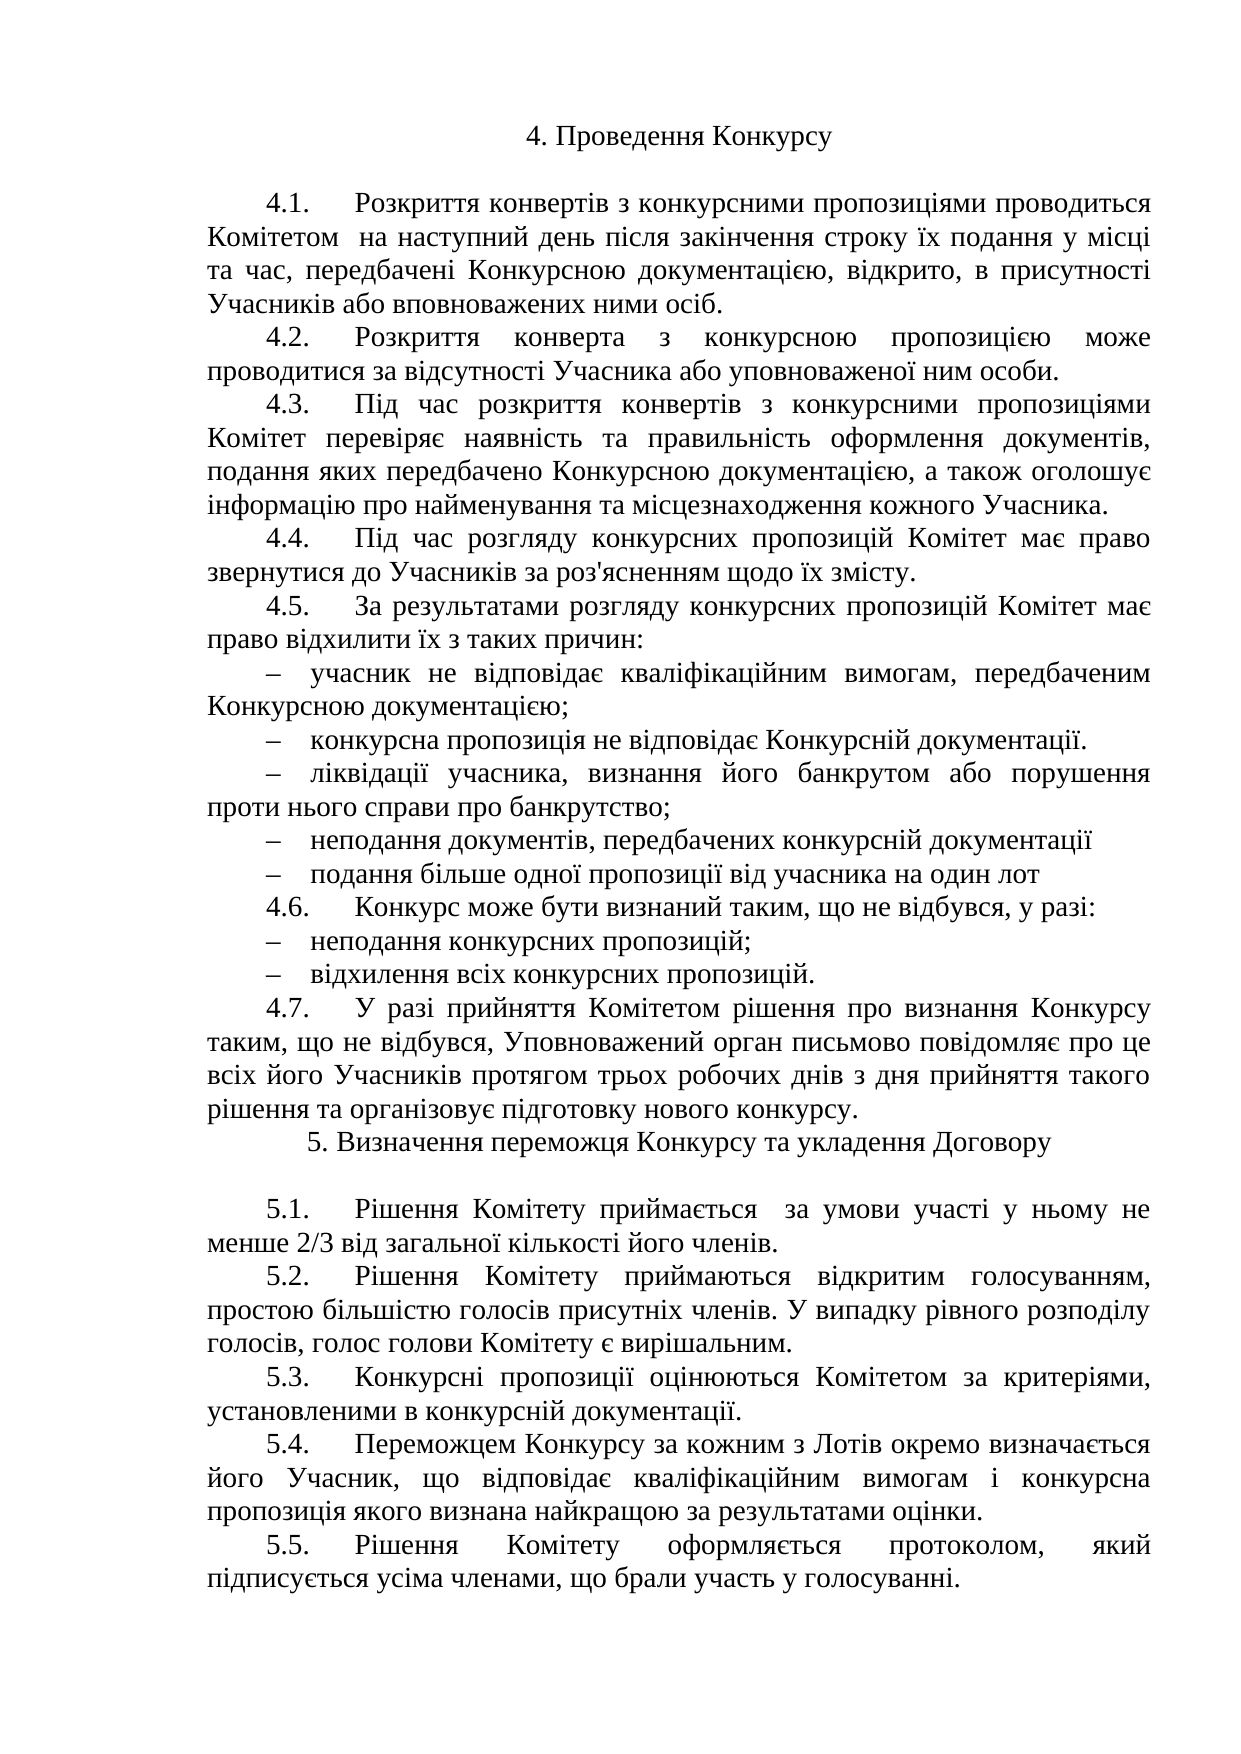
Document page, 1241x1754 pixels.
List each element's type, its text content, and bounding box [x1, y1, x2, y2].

list конкурсна пропозиція не відповідає Конкурсній документації. [207, 722, 1152, 755]
list Рішення Комітету оформляється протоколом, який підписується усіма членами, що брали участь у голосуванні. [207, 1527, 1152, 1594]
list учасник не відповідає кваліфікаційним вимогам, передбаченим Конкурсною документацією; [207, 655, 1152, 722]
list Під час розгляду конкурсних пропозицій Комітет має право звернутися до Учасників за роз'ясненням щодо їх змісту. [207, 521, 1152, 588]
list Проведення Конкурсу [207, 118, 1152, 152]
list Розкриття конверта з конкурсною пропозицією може проводитися за відсутності Учасника або уповноваженої ним особи. [207, 319, 1152, 386]
list У разі прийняття Комітетом рішення про визнання Конкурсу таким, що не відбувся, Уповноважений орган письмово повідомляє про це всіх його Учасників протягом трьох робочих днів з дня прийняття такого рішення та організовує підготовку нового конкурсу. [207, 990, 1152, 1124]
list Конкурсні пропозиції оцінюються Комітетом за критеріями, установленими в конкурсній документації. [207, 1359, 1152, 1426]
list Розкриття конвертів з конкурсними пропозиціями проводиться Комітетом на наступний день після закінчення строку їх подання у місці та час, передбачені Конкурсною документацією, відкрито, в присутності Учасників або вповноважених ними осіб. [207, 185, 1152, 319]
list За результатами розгляду конкурсних пропозицій Комітет має право відхилити їх з таких причин: [207, 588, 1152, 655]
list неподання конкурсних пропозицій; [207, 923, 1152, 957]
list неподання документів, передбачених конкурсній документації [207, 822, 1152, 856]
list відхилення всіх конкурсних пропозицій. [207, 957, 1152, 990]
list подання більше одної пропозиції від учасника на один лот [207, 856, 1152, 889]
list Рішення Комітету приймаються відкритим голосуванням, простою більшістю голосів присутніх членів. У випадку рівного розподілу голосів, голос голови Комітету є вирішальним. [207, 1258, 1152, 1359]
list Рішення Комітету приймається за умови участі у ньому не менше 2/3 від загальної кількості його членів. [207, 1191, 1152, 1258]
list Під час розкриття конвертів з конкурсними пропозиціями Комітет перевіряє наявність та правильність оформлення документів, подання яких передбачено Конкурсною документацією, а також оголошує інформацію про найменування та місцезнаходження кожного Учасника. [207, 386, 1152, 521]
list Конкурс може бути визнаний таким, що не відбувся, у разі: [207, 889, 1152, 923]
list ліквідації учасника, визнання його банкрутом або порушення проти нього справи про банкрутство; [207, 755, 1152, 822]
list Переможцем Конкурсу за кожним з Лотів окремо визначається його Учасник, що відповідає кваліфікаційним вимогам і конкурсна пропозиція якого визнана найкращою за результатами оцінки. [207, 1426, 1152, 1527]
list Визначення переможця Конкурсу та укладення Договору [207, 1124, 1152, 1158]
